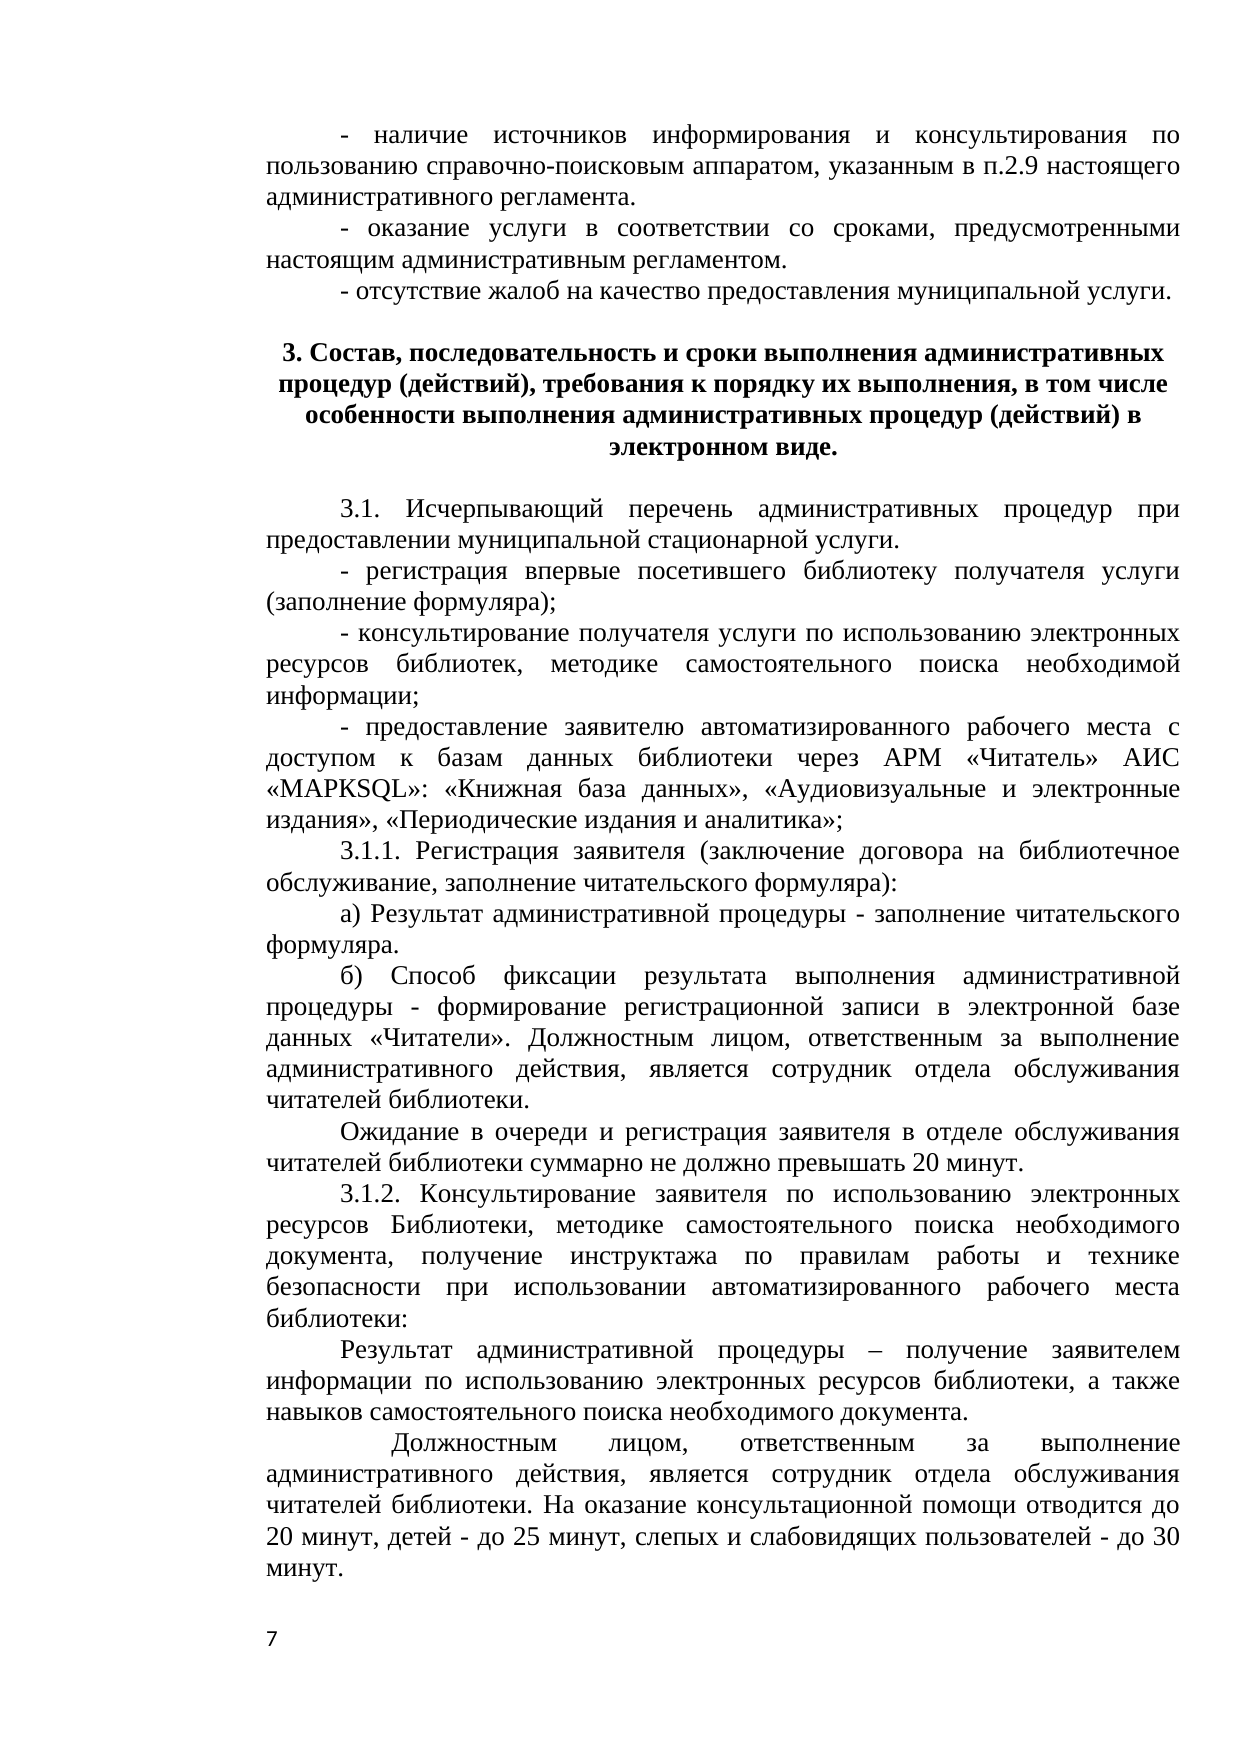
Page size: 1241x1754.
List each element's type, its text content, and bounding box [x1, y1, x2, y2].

list Ожидание в очереди и регистрация заявителя в отделе обслуживания читателей библиотеки суммарно не должно превышать 20 минут. [266, 1115, 1181, 1177]
list а) Результат административной процедуры - заполнение читательского формуляра. [266, 897, 1181, 959]
list Должностным лицом, ответственным за выполнение административного действия, является сотрудник отдела обслуживания читателей библиотеки. На оказание консультационной помощи отводится до 20 минут, детей - до 25 минут, слепых и слабовидящих пользователей - до 30 минут. [266, 1426, 1181, 1582]
text - наличие источников информирования и консультирования по пользованию справочно-поисковым аппаратом, указанным в п.2.9 настоящего административного регламента. [266, 118, 1181, 212]
list б) Способ фиксации результата выполнения административной процедуры - формирование регистрационной записи в электронной базе данных «Читатели». Должностным лицом, ответственным за выполнение административного действия, является сотрудник отдела обслуживания читателей библиотеки. [266, 959, 1181, 1115]
text 3. Состав, последовательность и сроки выполнения административных процедур (действий), требования к порядку их выполнения, в том числе особенности выполнения административных процедур (действий) в электронном виде. [266, 336, 1181, 461]
list 3.1.2. Консультирование заявителя по использованию электронных ресурсов Библиотеки, методике самостоятельного поиска необходимого документа, получение инструктажа по правилам работы и технике безопасности при использовании автоматизированного рабочего места библиотеки: [266, 1177, 1181, 1333]
text - отсутствие жалоб на качество предоставления муниципальной услуги. [266, 274, 1181, 305]
text - оказание услуги в соответствии со сроками, предусмотренными настоящим административным регламентом. [266, 212, 1181, 274]
list - регистрация впервые посетившего библиотеку получателя услуги (заполнение формуляра); [266, 554, 1181, 616]
text 3.1. Исчерпывающий перечень административных процедур при предоставлении муниципальной стационарной услуги. [266, 492, 1181, 554]
list - предоставление заявителю автоматизированного рабочего места с доступом к базам данных библиотеки через АРМ «Читатель» АИС «MАРКSQL»: «Книжная база данных», «Аудиовизуальные и электронные издания», «Периодические издания и аналитика»; [266, 710, 1181, 834]
list 3.1.1. Регистрация заявителя (заключение договора на библиотечное обслуживание, заполнение читательского формуляра): [266, 834, 1181, 897]
list Результат административной процедуры – получение заявителем информации по использованию электронных ресурсов библиотеки, а также навыков самостоятельного поиска необходимого документа. [266, 1333, 1181, 1426]
list - консультирование получателя услуги по использованию электронных ресурсов библиотек, методике самостоятельного поиска необходимой информации; [266, 616, 1181, 710]
